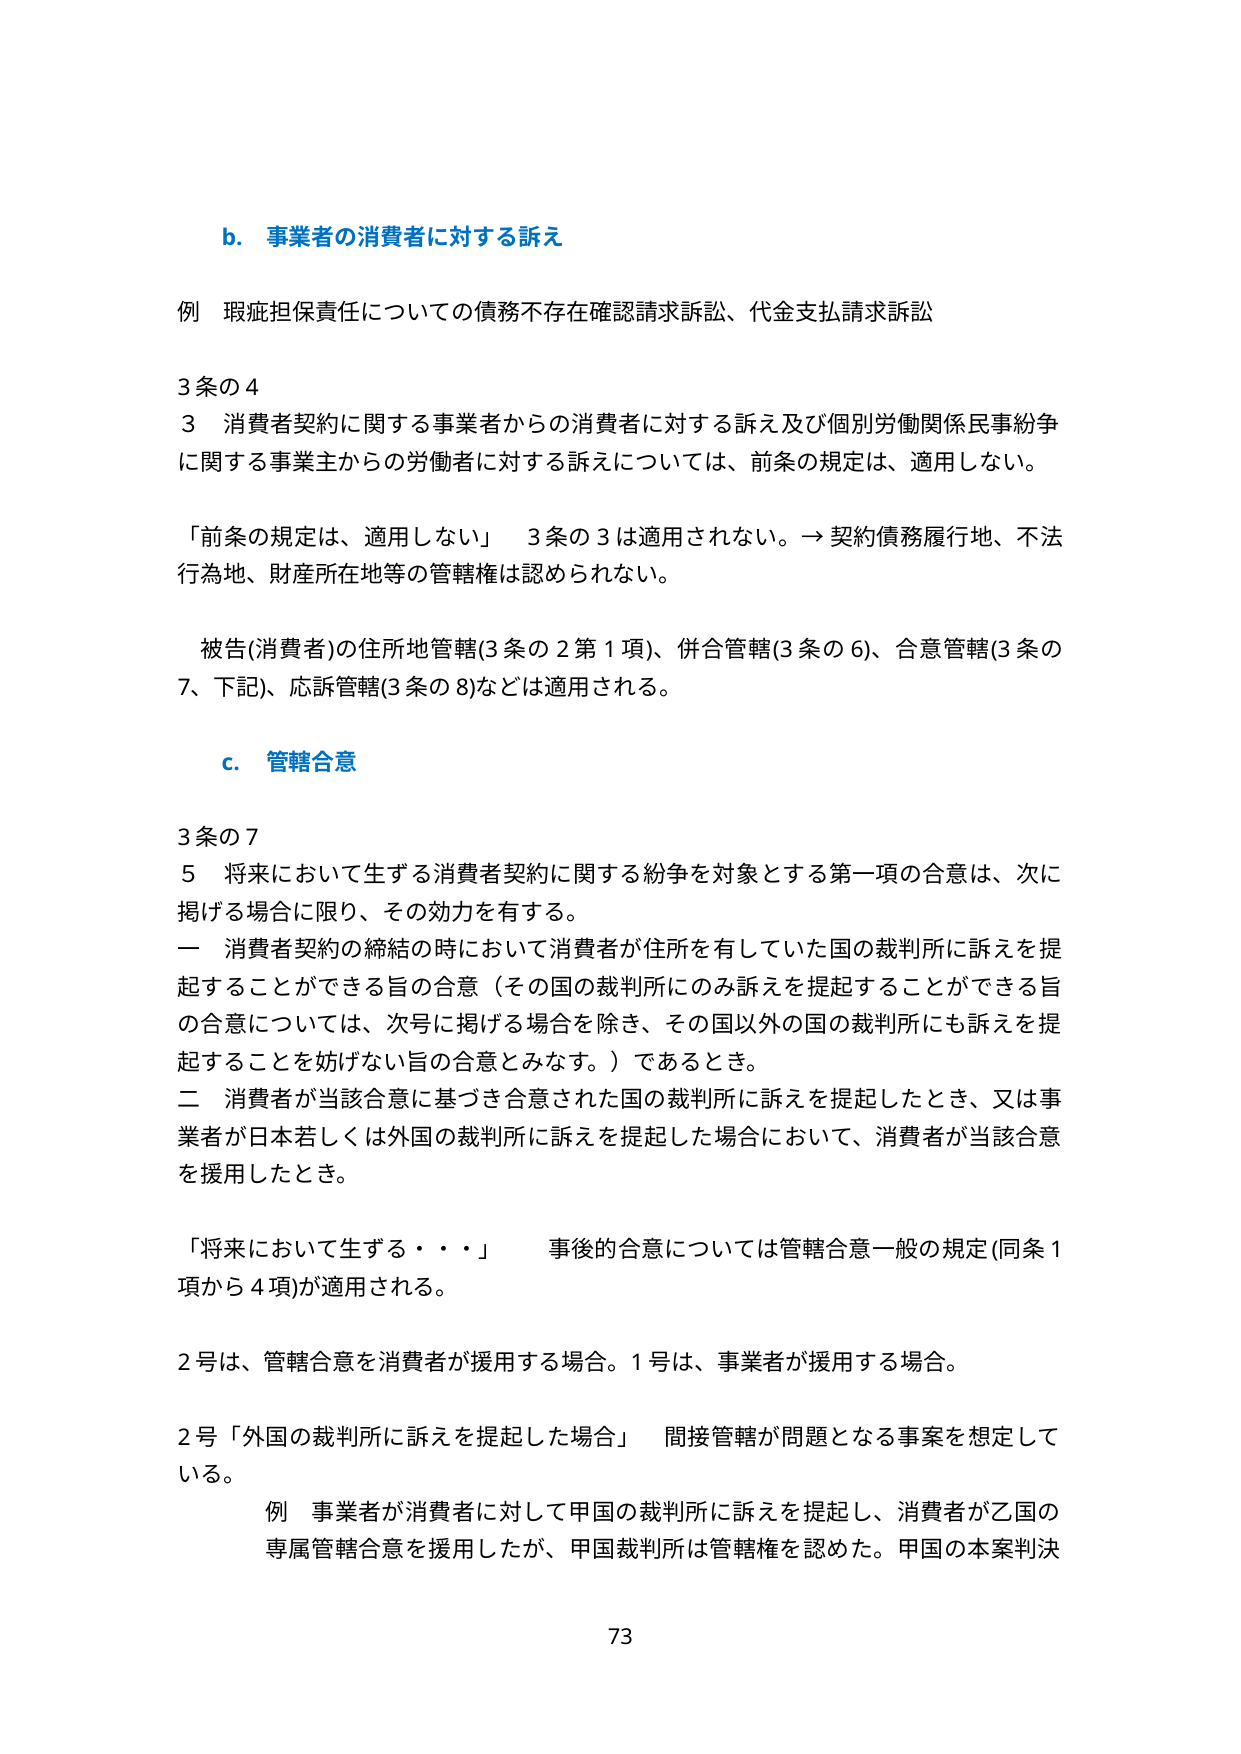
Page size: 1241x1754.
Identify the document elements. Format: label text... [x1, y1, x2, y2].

text 2号「外国の裁判所に訴えを提起した場合」 間接管轄が問題となる事案を想定している。 [177, 1417, 1063, 1492]
text 二 消費者が当該合意に基づき合意された国の裁判所に訴えを提起したとき、又は事業者が日本若しくは外国の裁判所に訴えを提起した場合において、消費者が当該合意を援用したとき。 [177, 1079, 1063, 1192]
text 例 瑕疵担保責任についての債務不存在確認請求訴訟、代金支払請求訴訟 [177, 292, 1063, 329]
subtitle 事業者の消費者に対する訴え [221, 217, 1063, 254]
text 被告(消費者)の住所地管轄(3条の2第1項)、併合管轄(3条の6)、合意管轄(3条の7、下記)、応訴管轄(3条の8)などは適用される。 [177, 629, 1063, 704]
text 2号は、管轄合意を消費者が援用する場合。1号は、事業者が援用する場合。 [177, 1342, 1063, 1379]
text ５ 将来において生ずる消費者契約に関する紛争を対象とする第一項の合意は、次に掲げる場合に限り、その効力を有する。 [177, 854, 1063, 929]
text 「前条の規定は、適用しない」 3条の3は適用されない。→ 契約債務履行地、不法行為地、財産所在地等の管轄権は認められない。 [177, 517, 1063, 592]
subtitle 管轄合意 [221, 742, 1063, 779]
text ３ 消費者契約に関する事業者からの消費者に対する訴え及び個別労働関係民事紛争に関する事業主からの労働者に対する訴えについては、前条の規定は、適用しない。 [177, 404, 1063, 479]
text 一 消費者契約の締結の時において消費者が住所を有していた国の裁判所に訴えを提起することができる旨の合意（その国の裁判所にのみ訴えを提起することができる旨の合意については、次号に掲げる場合を除き、その国以外の国の裁判所にも訴えを提起することを妨げない旨の合意とみなす。）であるとき。 [177, 929, 1063, 1079]
text 3条の7 [177, 817, 1063, 854]
text 3条の4 [177, 367, 1063, 404]
text 「将来において生ずる・・・」 事後的合意については管轄合意一般の規定(同条1項から4項)が適用される。 [177, 1229, 1063, 1304]
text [265, 1492, 1063, 1567]
